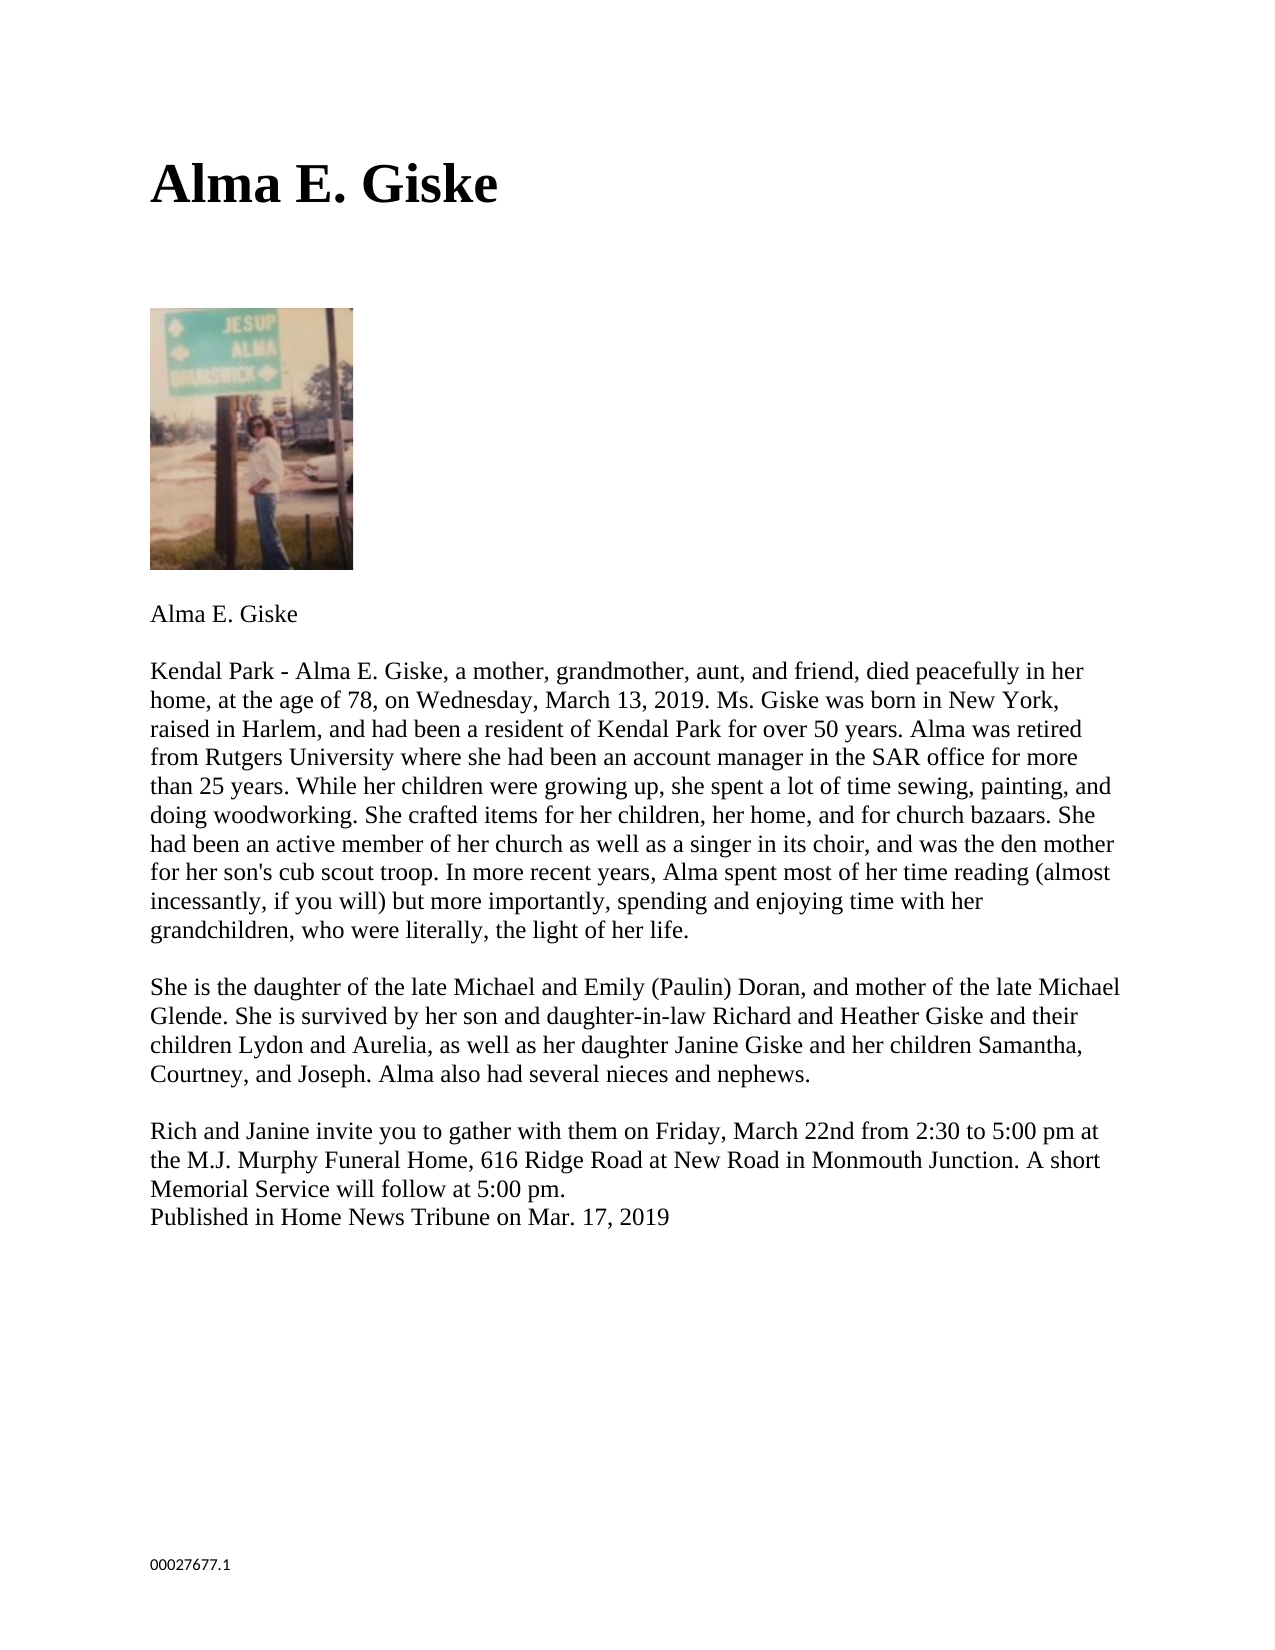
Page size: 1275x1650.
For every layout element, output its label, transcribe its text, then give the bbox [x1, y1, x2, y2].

text Published in Home News Tribune on Mar. 17, 2019 [150, 1202, 1125, 1231]
picture [150, 308, 354, 570]
text Alma E. Giske Kendal Park - Alma E. Giske, a mother, grandmother, aunt, and friend, died peacefully in her home, at the age of 78, on Wednesday, March 13, 2019. Ms. Giske was born in New York, raised in Harlem, and had been a resident of Kendal Park for over 50 years. Alma was retired from Rutgers University where she had been an account manager in the SAR office for more than 25 years. While her children were growing up, she spent a lot of time sewing, painting, and doing woodworking. She crafted items for her children, her home, and for church bazaars. She had been an active member of her church as well as a singer in its choir, and was the den mother for her son's cub scout troop. In more recent years, Alma spent most of her time reading (almost incessantly, if you will) but more importantly, spending and enjoying time with her grandchildren, who were literally, the light of her life. She is the daughter of the late Michael and Emily (Paulin) Doran, and mother of the late Michael Glende. She is survived by her son and daughter-in-law Richard and Heather Giske and their children Lydon and Aurelia, as well as her daughter Janine Giske and her children Samantha, Courtney, and Joseph. Alma also had several nieces and nephews. Rich and Janine invite you to gather with them on Friday, March 22nd from 2:30 to 5:00 pm at the M.J. Murphy Funeral Home, 616 Ridge Road at New Road in Monmouth Junction. A short Memorial Service will follow at 5:00 pm. [150, 599, 1125, 1202]
text Alma E. Giske [150, 150, 1125, 215]
